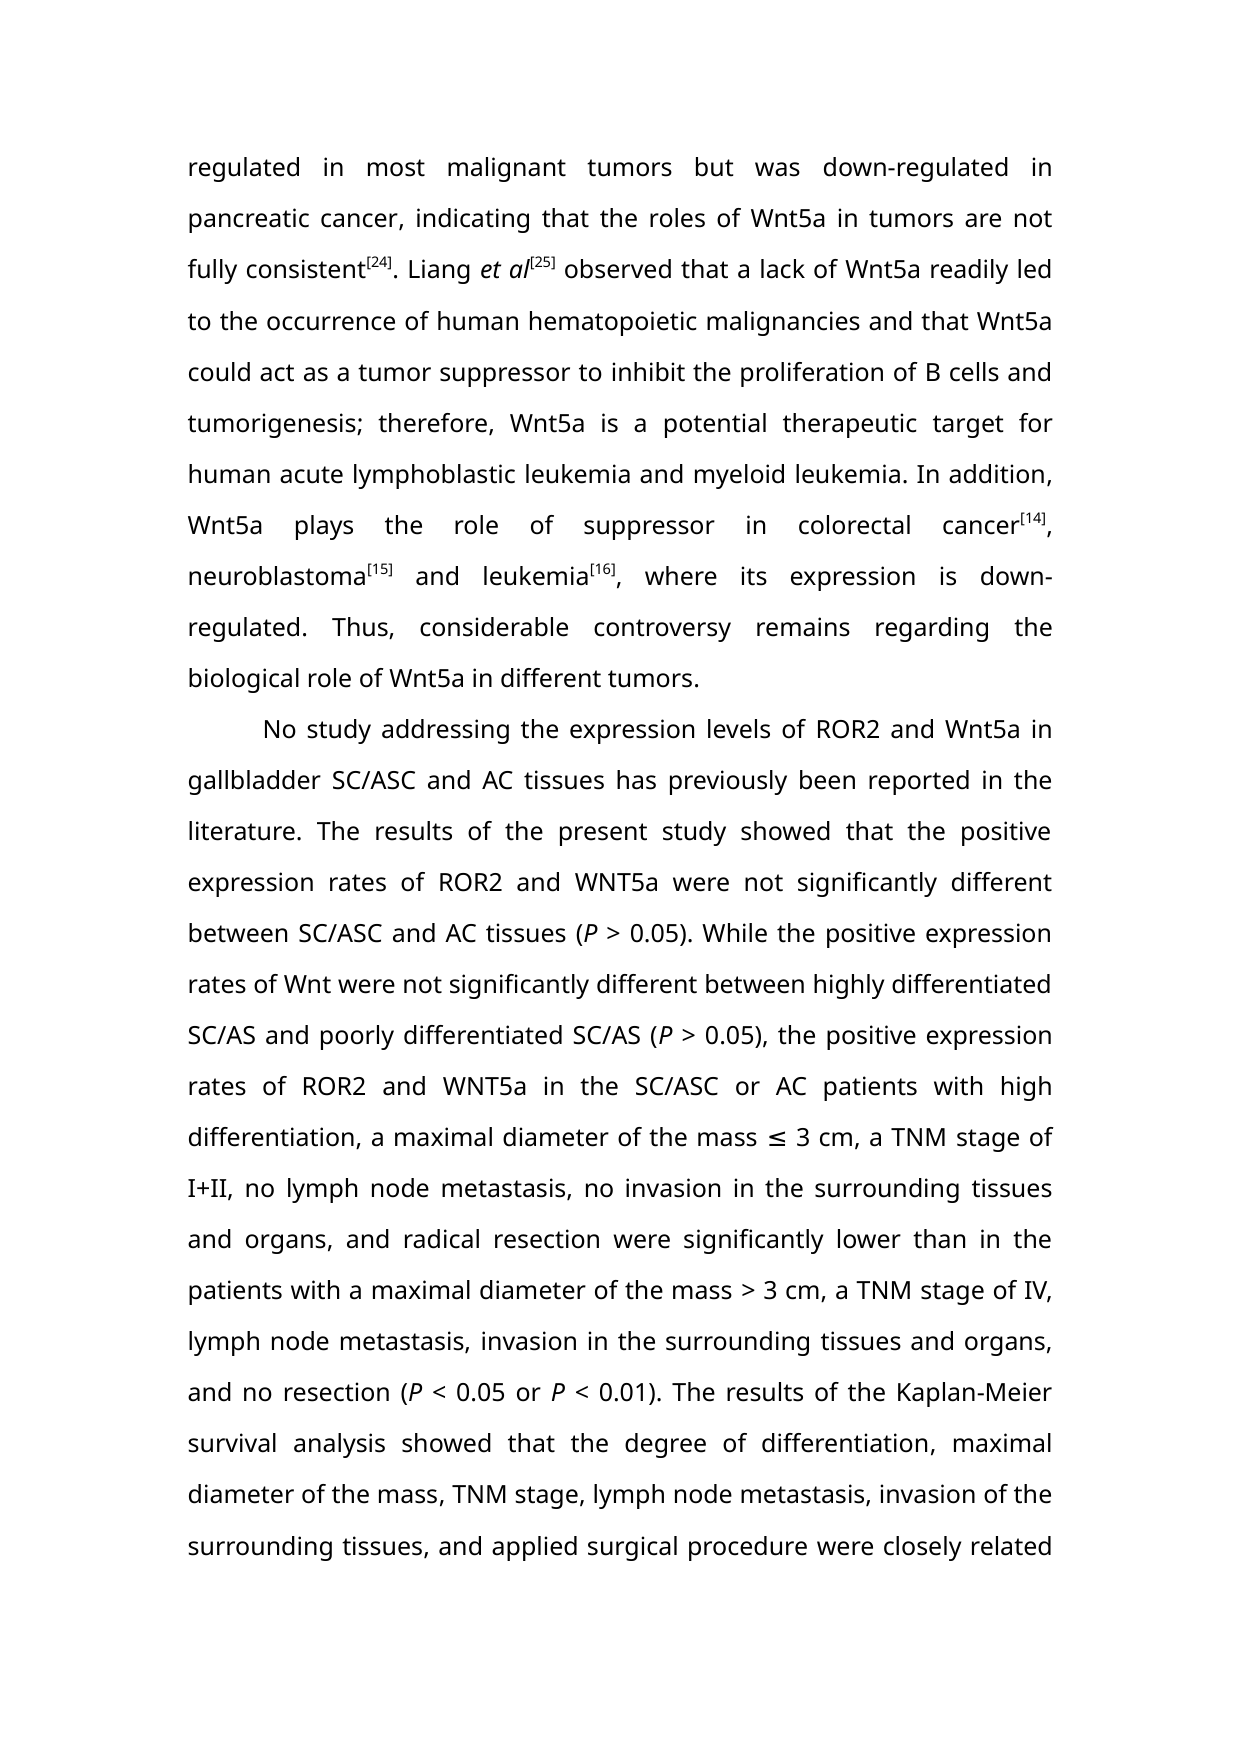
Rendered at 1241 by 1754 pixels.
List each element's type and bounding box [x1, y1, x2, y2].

text [187, 711, 1053, 1562]
text [187, 150, 1053, 694]
